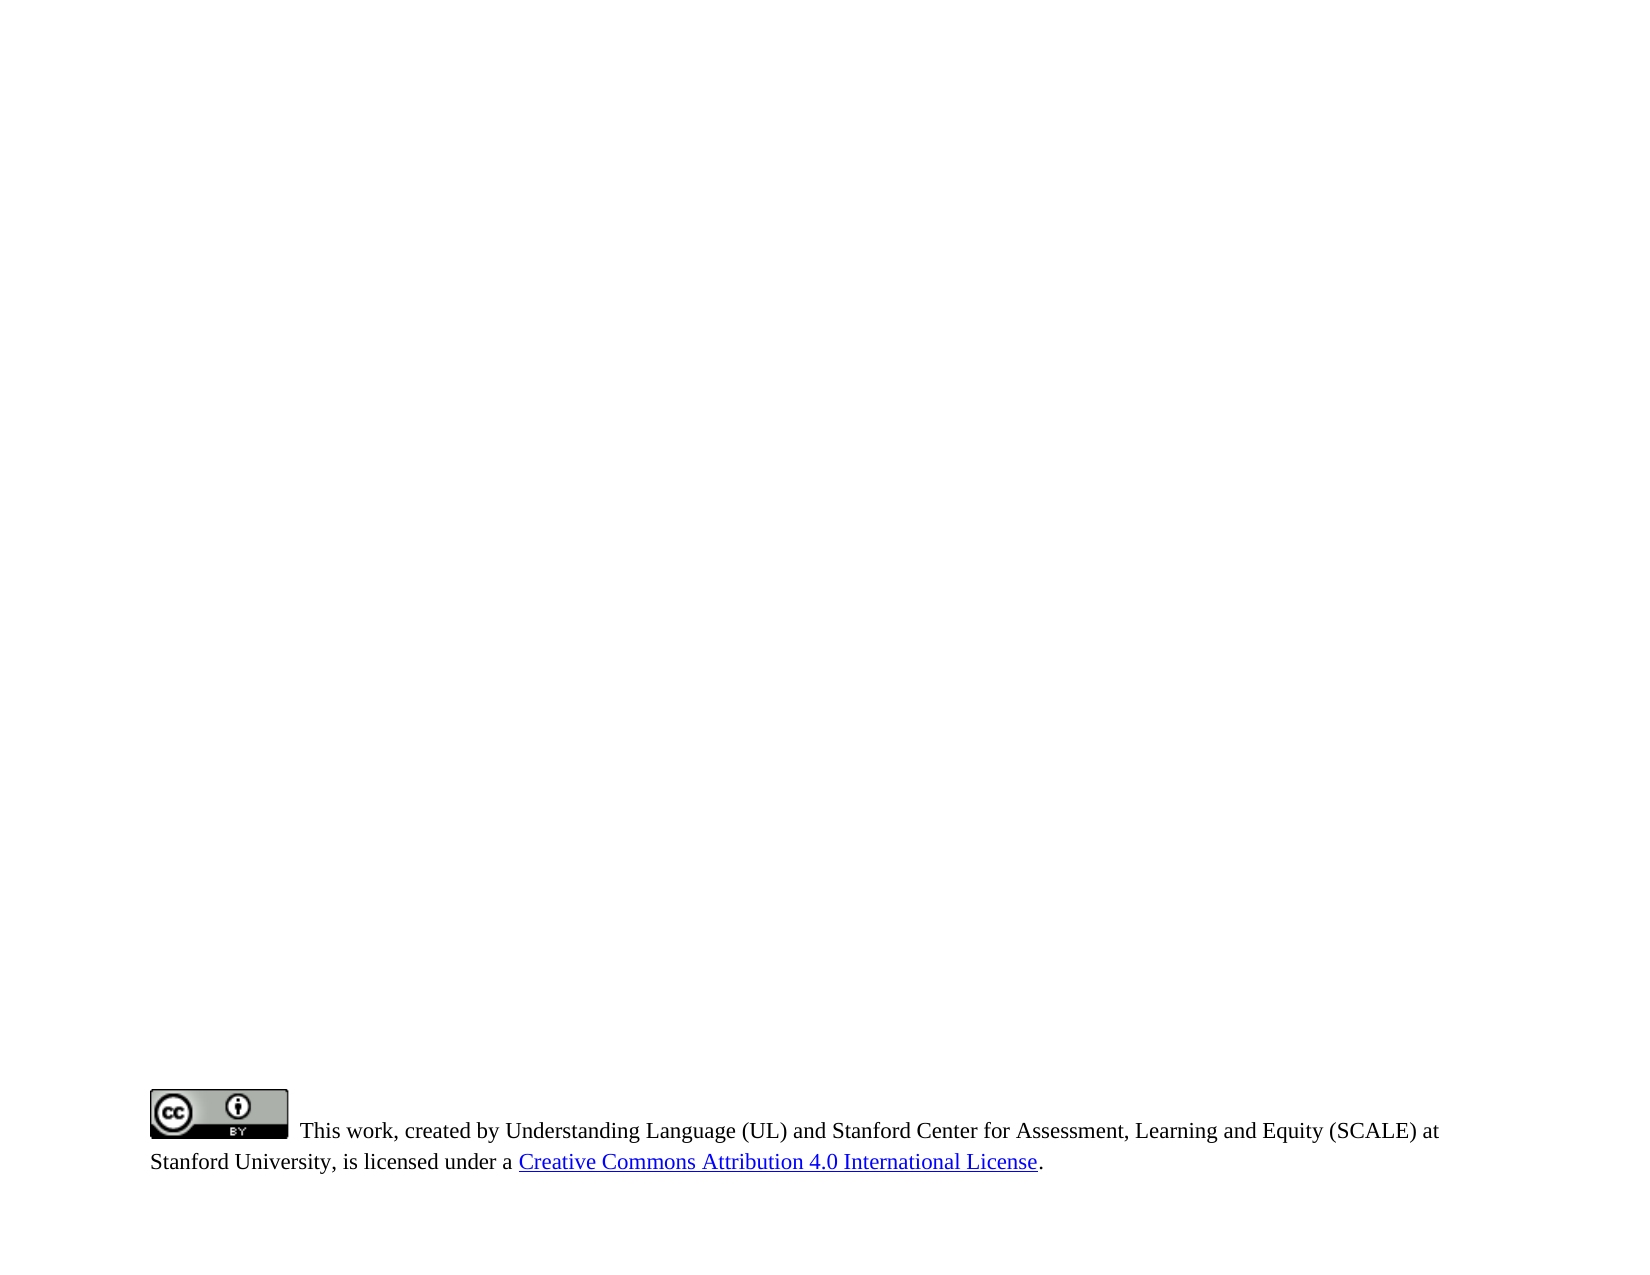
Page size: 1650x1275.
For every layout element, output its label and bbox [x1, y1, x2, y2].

picture [150, 1089, 289, 1139]
